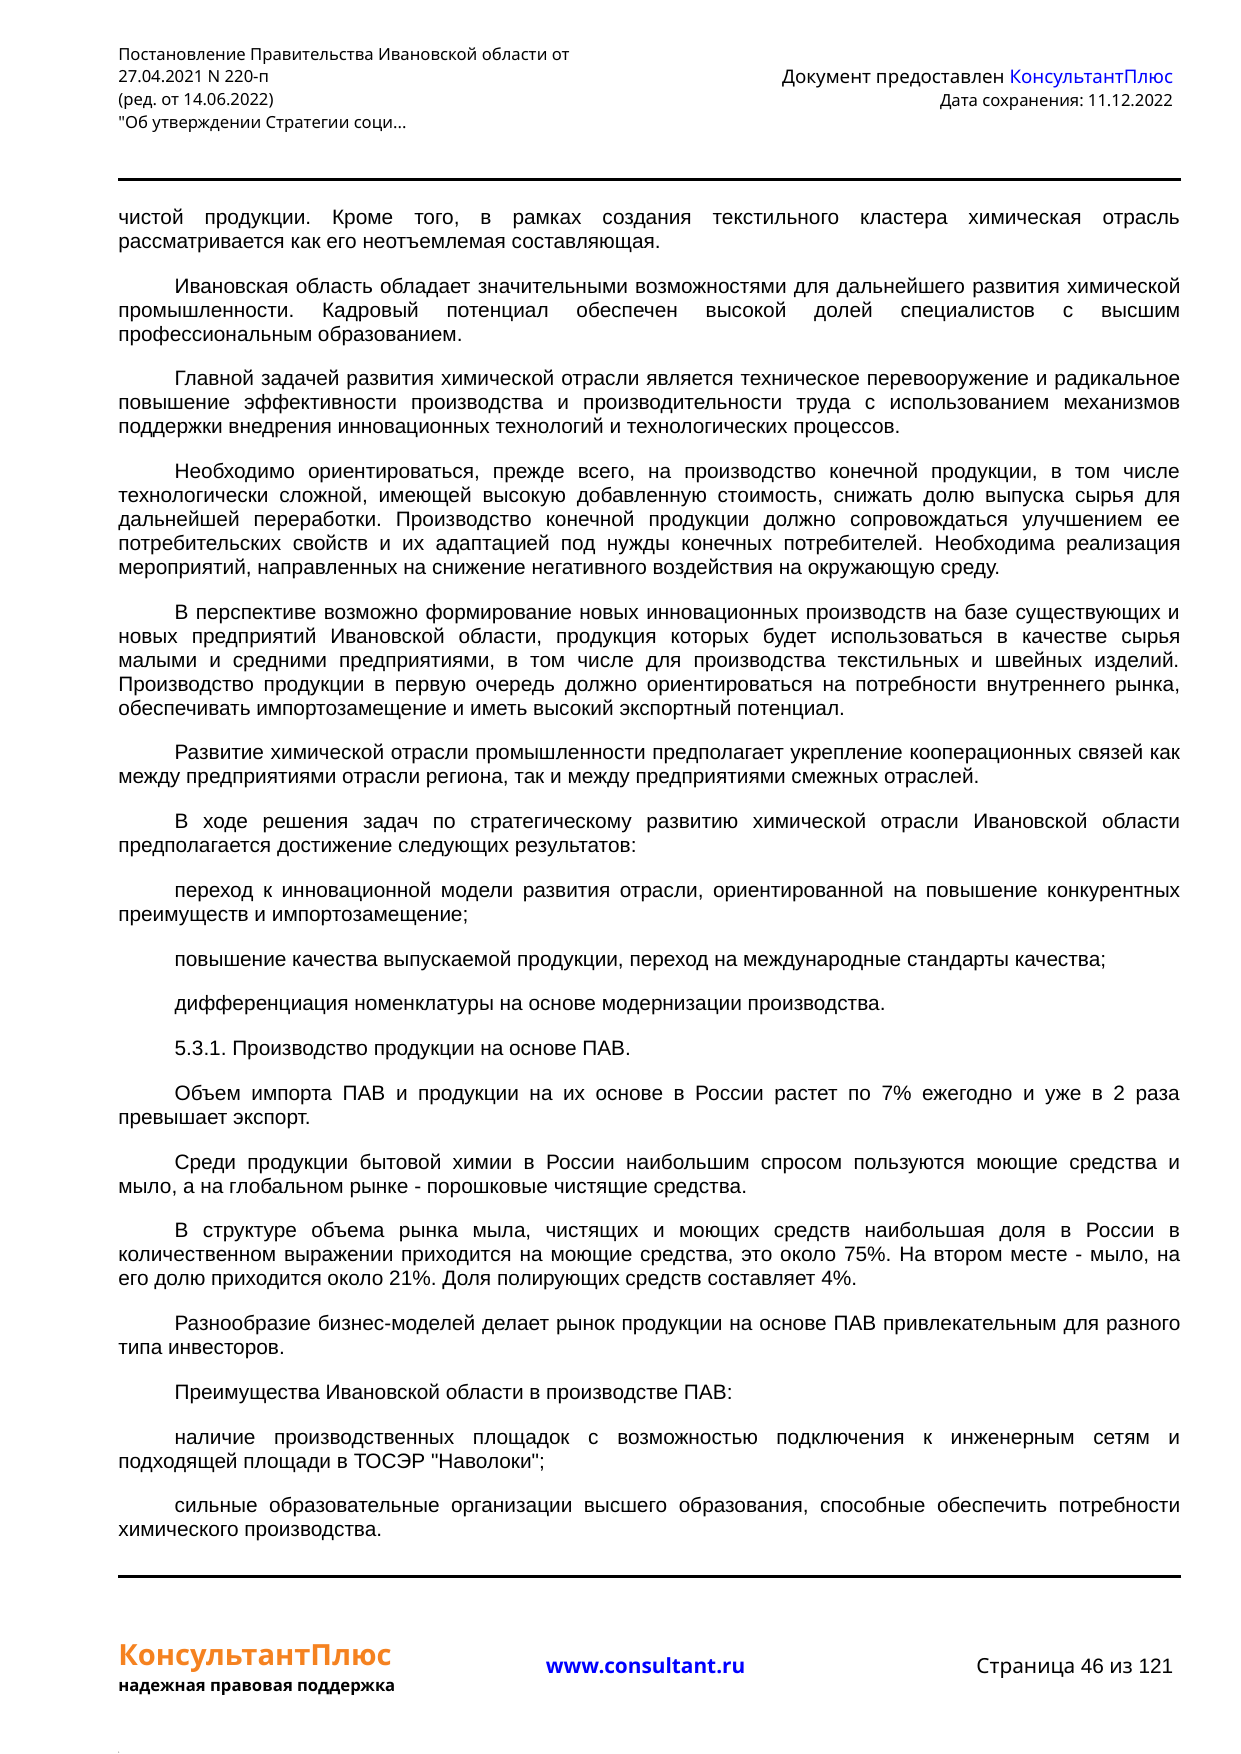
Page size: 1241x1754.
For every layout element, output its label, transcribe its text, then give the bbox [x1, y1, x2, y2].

text Главной задачей развития химической отрасли является техническое перевооружение и радикальное повышение эффективности производства и производительности труда с использованием механизмов поддержки внедрения инновационных технологий и технологических процессов. [118, 366, 1181, 438]
text Ивановская область обладает значительными возможностями для дальнейшего развития химической промышленности. Кадровый потенциал обеспечен высокой долей специалистов с высшим профессиональным образованием. [118, 273, 1181, 345]
text Необходимо ориентироваться, прежде всего, на производство конечной продукции, в том числе технологически сложной, имеющей высокую добавленную стоимость, снижать долю выпуска сырья для дальнейшей переработки. Производство конечной продукции должно сопровождаться улучшением ее потребительских свойств и их адаптацией под нужды конечных потребителей. Необходима реализация мероприятий, направленных на снижение негативного воздействия на окружающую среду. [118, 459, 1181, 579]
text повышение качества выпускаемой продукции, переход на международные стандарты качества; [118, 946, 1181, 970]
text В перспективе возможно формирование новых инновационных производств на базе существующих и новых предприятий Ивановской области, продукция которых будет использоваться в качестве сырья малыми и средними предприятиями, в том числе для производства текстильных и швейных изделий. Производство продукции в первую очередь должно ориентироваться на потребности внутреннего рынка, обеспечивать импортозамещение и иметь высокий экспортный потенциал. [118, 599, 1181, 719]
text Разнообразие бизнес-моделей делает рынок продукции на основе ПАВ привлекательным для разного типа инвесторов. [118, 1311, 1181, 1359]
text Развитие химической отрасли промышленности предполагает укрепление кооперационных связей как между предприятиями отрасли региона, так и между предприятиями смежных отраслей. [118, 740, 1181, 788]
text наличие производственных площадок с возможностью подключения к инженерным сетям и подходящей площади в ТОСЭР "Наволоки"; [118, 1424, 1181, 1472]
text дифференциация номенклатуры на основе модернизации производства. [118, 991, 1181, 1015]
text Преимущества Ивановской области в производстве ПАВ: [118, 1380, 1181, 1404]
text В структуре объема рынка мыла, чистящих и моющих средств наибольшая доля в России в количественном выражении приходится на моющие средства, это около 75%. На втором месте - мыло, на его долю приходится около 21%. Доля полирующих средств составляет 4%. [118, 1218, 1181, 1290]
text 5.3.1. Производство продукции на основе ПАВ. [118, 1036, 1181, 1060]
text Объем импорта ПАВ и продукции на их основе в России растет по 7% ежегодно и уже в 2 раза превышает экспорт. [118, 1081, 1181, 1129]
text сильные образовательные организации высшего образования, способные обеспечить потребности химического производства. [118, 1493, 1181, 1541]
text Среди продукции бытовой химии в России наибольшим спросом пользуются моющие средства и мыло, а на глобальном рынке - порошковые чистящие средства. [118, 1149, 1181, 1197]
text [118, 205, 1181, 253]
text В ходе решения задач по стратегическому развитию химической отрасли Ивановской области предполагается достижение следующих результатов: [118, 809, 1181, 857]
text переход к инновационной модели развития отрасли, ориентированной на повышение конкурентных преимуществ и импортозамещение; [118, 878, 1181, 926]
